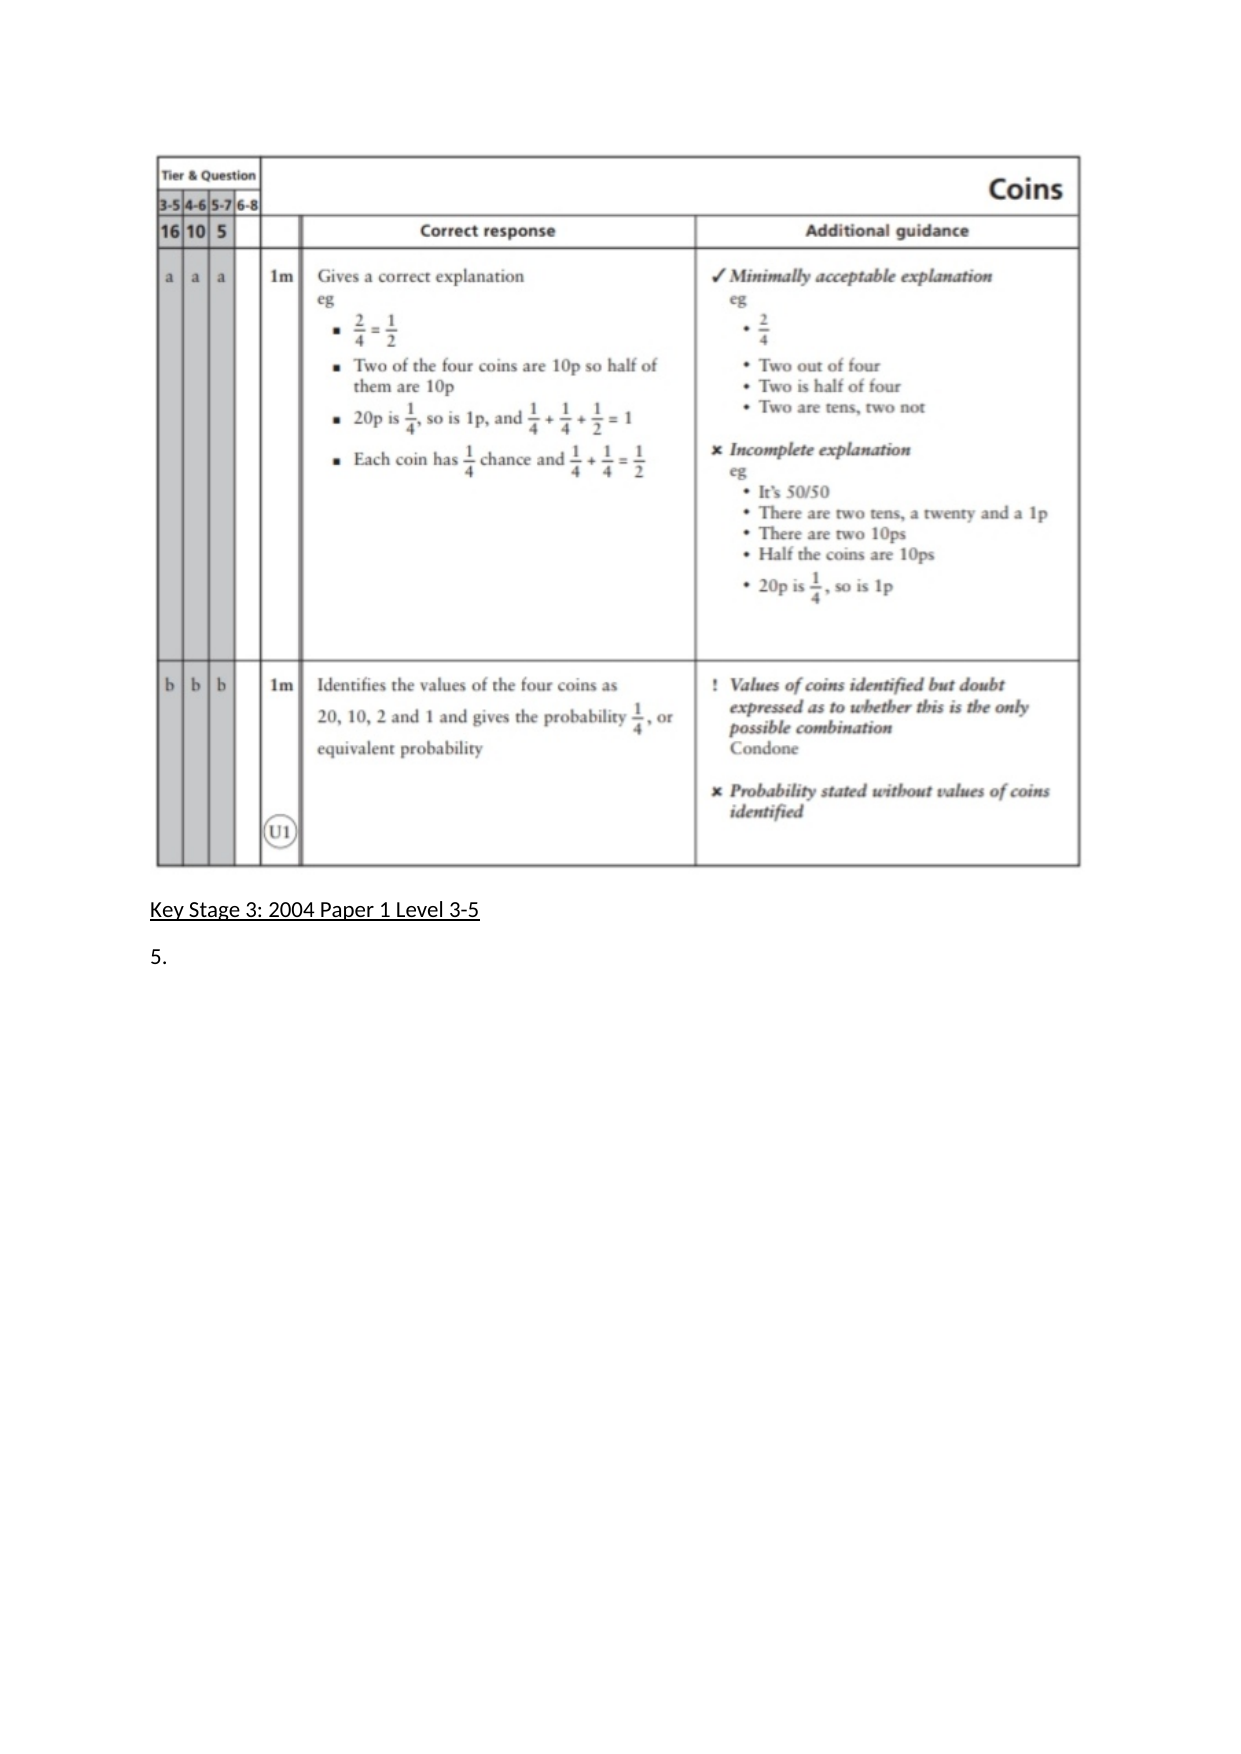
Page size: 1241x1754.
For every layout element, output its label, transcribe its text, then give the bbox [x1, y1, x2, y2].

text 5. [150, 942, 1090, 970]
picture [150, 150, 1091, 876]
text Key Stage 3: 2004 Paper 1 Level 3-5 [150, 895, 1090, 923]
